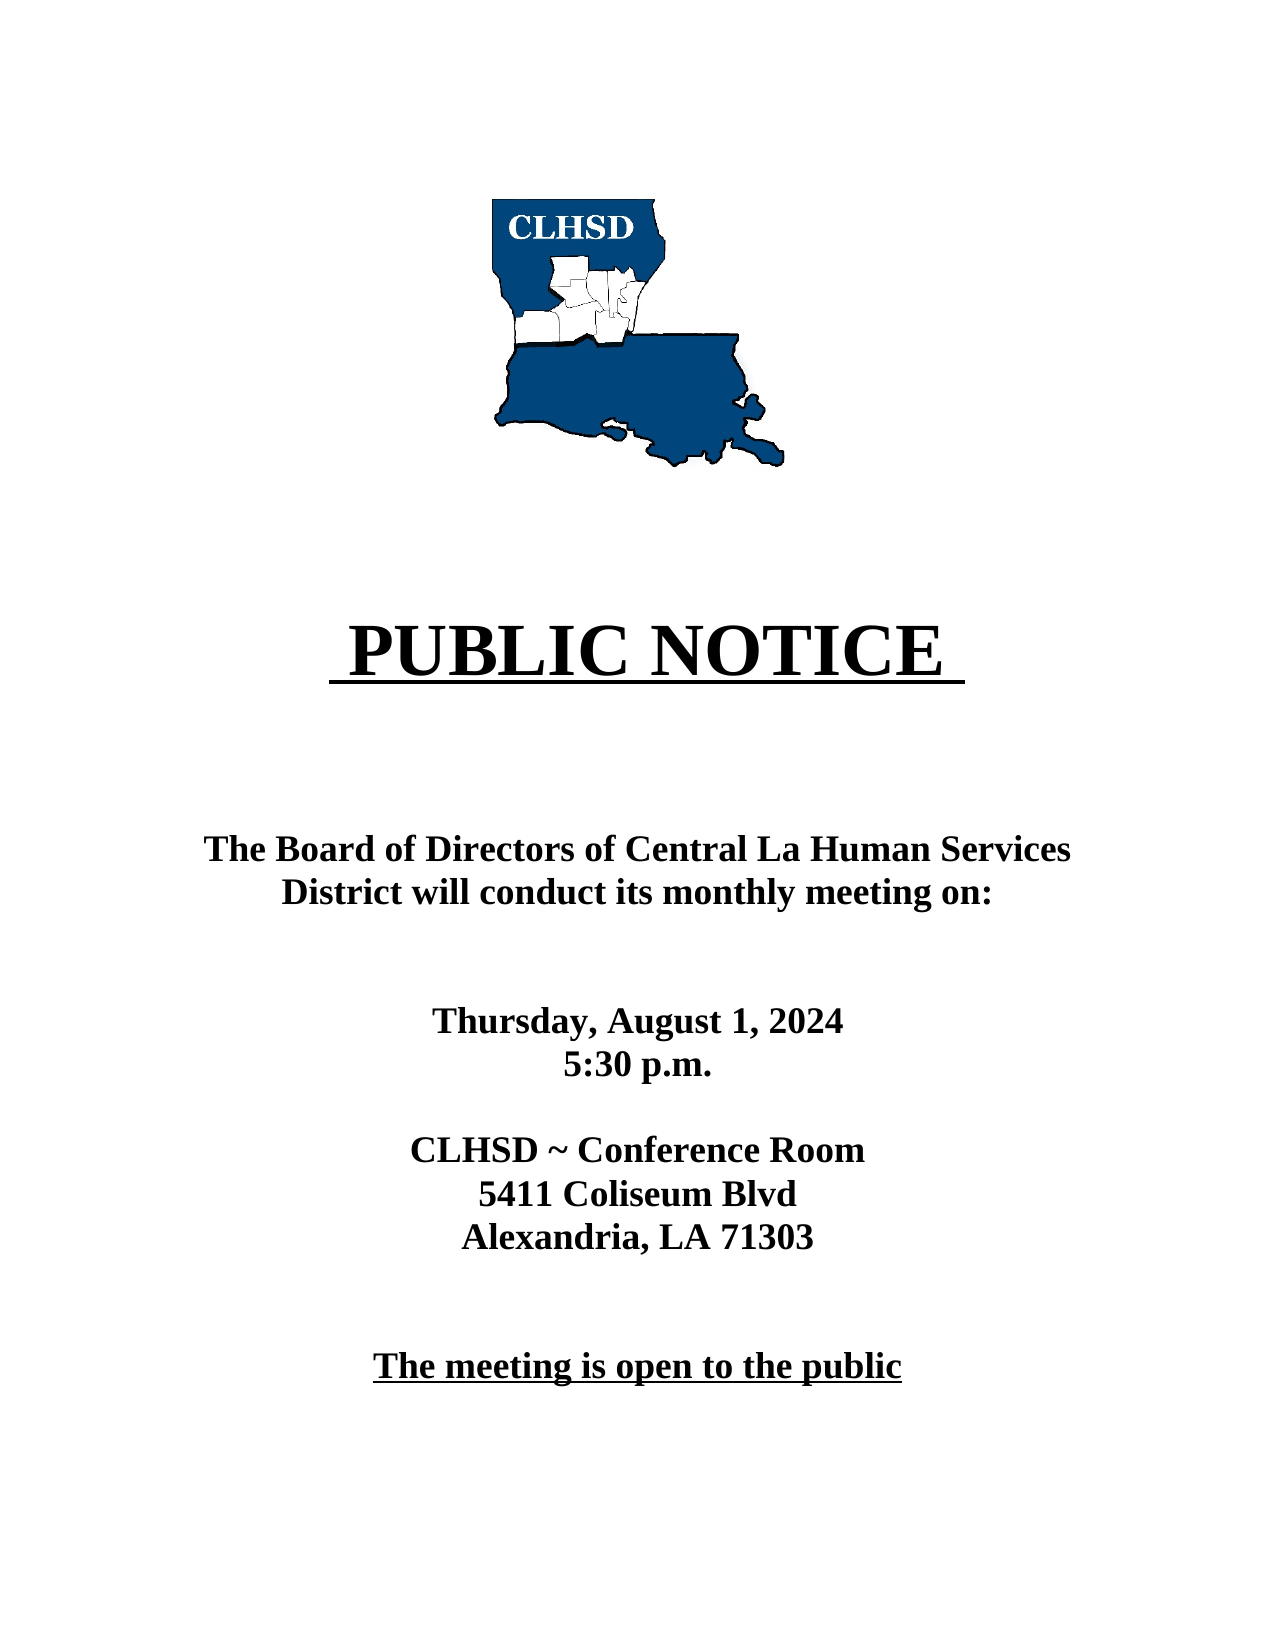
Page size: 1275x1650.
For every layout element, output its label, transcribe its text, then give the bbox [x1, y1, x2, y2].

text Alexandria, LA 71303 [150, 1214, 1125, 1257]
text The meeting is open to the public [150, 1343, 1125, 1387]
picture [490, 197, 785, 472]
text 5411 Coliseum Blvd [150, 1171, 1125, 1214]
text 5:30 p.m. [150, 1042, 1125, 1085]
text PUBLIC NOTICE [150, 606, 1125, 692]
text Thursday, August 1, 2024 [150, 998, 1125, 1042]
text The Board of Directors of Central La Human Services District will conduct its monthly meeting on: [150, 826, 1125, 912]
text CLHSD ~ Conference Room [150, 1128, 1125, 1171]
